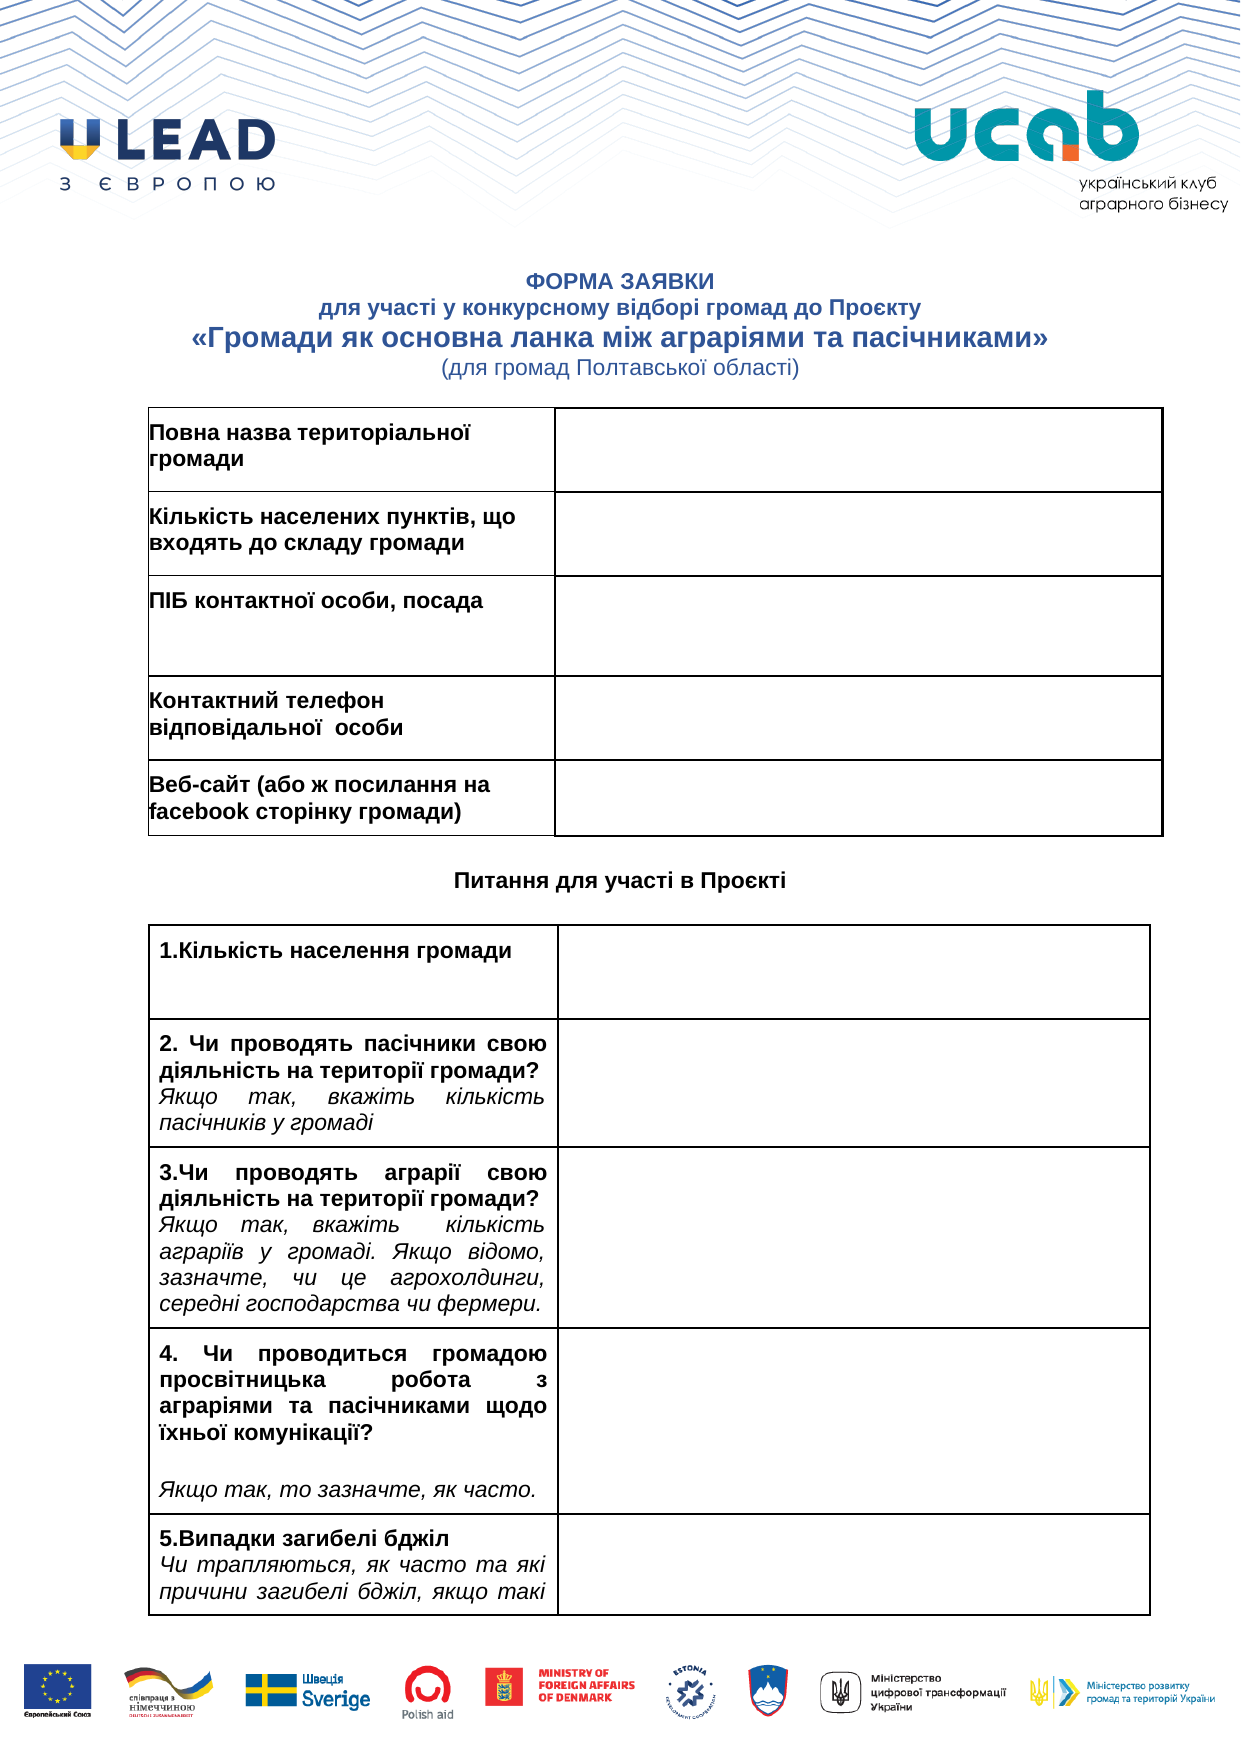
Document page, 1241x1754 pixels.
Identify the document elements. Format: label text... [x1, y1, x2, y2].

table_header Повна назва територіальної громади [149, 408, 554, 491]
text (для громад Полтавської області) [148, 354, 1092, 380]
table_cell [559, 1515, 1149, 1614]
table_cell 5.Випадки загибелі бджіл Чи трапляються, як часто та які причини загибелі бджіл, якщо такі є [150, 1515, 557, 1614]
text для участі у конкурсному відборі громад до Проєкту [148, 294, 1092, 320]
picture [7, 1635, 1230, 1746]
table_header 1.Кількість населення громади [150, 926, 557, 1018]
table_header [559, 926, 1149, 1018]
table_cell [559, 1020, 1149, 1146]
text ФОРМА ЗАЯВКИ [148, 268, 1092, 294]
table_cell Контактний телефон відповідальної особи [149, 677, 554, 759]
text «Громади як основна ланка між аграріями та пасічниками» [148, 320, 1092, 354]
table_cell [559, 1329, 1149, 1512]
table_cell [556, 761, 1161, 834]
table_cell [556, 677, 1161, 759]
table_cell Кількість населених пунктів, що входять до складу громади [149, 492, 554, 574]
table_cell [556, 493, 1161, 574]
table_cell Веб-сайт (або ж посилання на facebook сторінку громади) [149, 761, 554, 834]
table_cell [559, 1148, 1149, 1327]
table_cell 3.Чи проводять аграрії свою діяльність на території громади? Якщо так, вкажіть кількість аграріїв у громаді. Якщо відомо, зазначте, чи це агрохолдинги, середні господарства чи фермери. [150, 1148, 557, 1327]
table_cell 4. Чи проводиться громадою просвітницька робота з аграріями та пасічниками щодо їхньої комунікації? Якщо так, то зазначте, як часто. [150, 1329, 557, 1512]
text Питання для участі в Проєкті [148, 867, 1092, 893]
table_cell ПІБ контактної особи, посада [149, 576, 554, 675]
table_cell 2. Чи проводять пасічники свою діяльність на території громади? Якщо так, вкажіть кількість пасічників у громаді [150, 1020, 557, 1146]
table_header [556, 409, 1161, 491]
picture [0, 0, 1241, 268]
table_cell [556, 577, 1161, 675]
